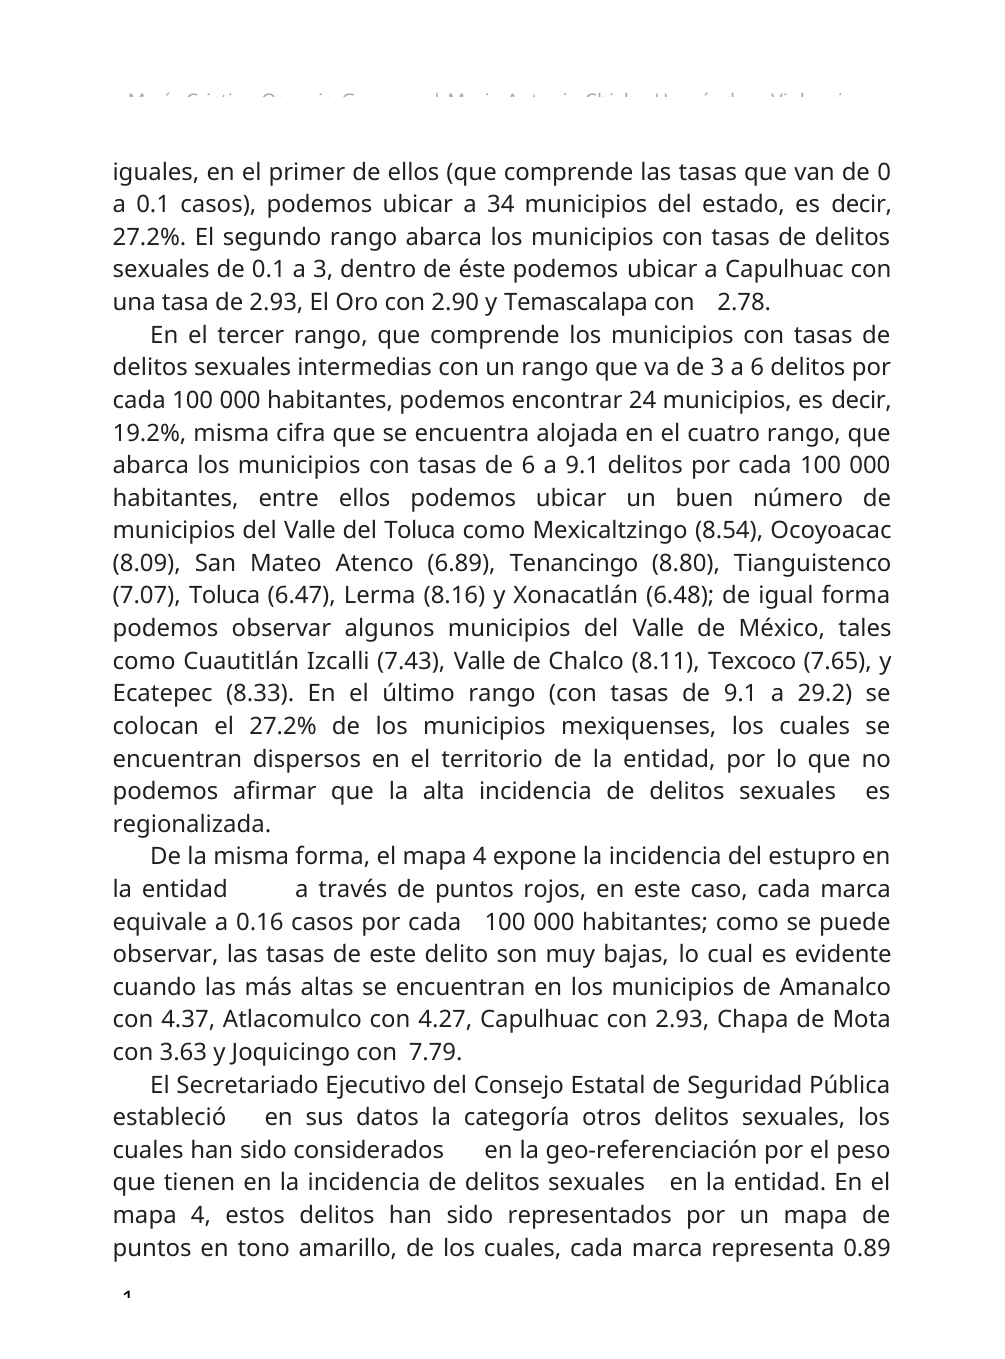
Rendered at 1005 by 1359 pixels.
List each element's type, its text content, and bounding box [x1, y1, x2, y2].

text iguales, en el primer de ellos (que comprende las tasas que van de 0 a 0.1 casos), podemos ubicar a 34 municipios del estado, es decir, 27.2%. El segundo rango abarca los municipios con tasas de delitos sexuales de 0.1 a 3, dentro de éste podemos ubicar a Capulhuac con una tasa de 2.93, El Oro con 2.90 y Temascalapa con 2.78. [112, 154, 892, 317]
text En el tercer rango, que comprende los municipios con tasas de delitos sexuales intermedias con un rango que va de 3 a 6 delitos por cada 100 000 habitantes, podemos encontrar 24 municipios, es decir, 19.2%, misma cifra que se encuentra alojada en el cuatro rango, que abarca los municipios con tasas de 6 a 9.1 delitos por cada 100 000 habitantes, entre ellos podemos ubicar un buen número de municipios del Valle del Toluca como Mexicaltzingo (8.54), Ocoyoacac (8.09), San Mateo Atenco (6.89), Tenancingo (8.80), Tianguistenco (7.07), Toluca (6.47), Lerma (8.16) y Xonacatlán (6.48); de igual forma podemos observar algunos municipios del Valle de México, tales como Cuautitlán Izcalli (7.43), Valle de Chalco (8.11), Texcoco (7.65), y Ecatepec (8.33). En el último rango (con tasas de 9.1 a 29.2) se colocan el 27.2% de los municipios mexiquenses, los cuales se encuentran dispersos en el territorio de la entidad, por lo que no podemos afirmar que la alta incidencia de delitos sexuales es regionalizada. [112, 317, 892, 839]
text De la misma forma, el mapa 4 expone la incidencia del estupro en la entidad a través de puntos rojos, en este caso, cada marca equivale a 0.16 casos por cada 100 000 habitantes; como se puede observar, las tasas de este delito son muy bajas, lo cual es evidente cuando las más altas se encuentran en los municipios de Amanalco con 4.37, Atlacomulco con 4.27, Capulhuac con 2.93, Chapa de Mota con 3.63 y Joquicingo con 7.79. [112, 839, 892, 1067]
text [112, 1067, 892, 1263]
